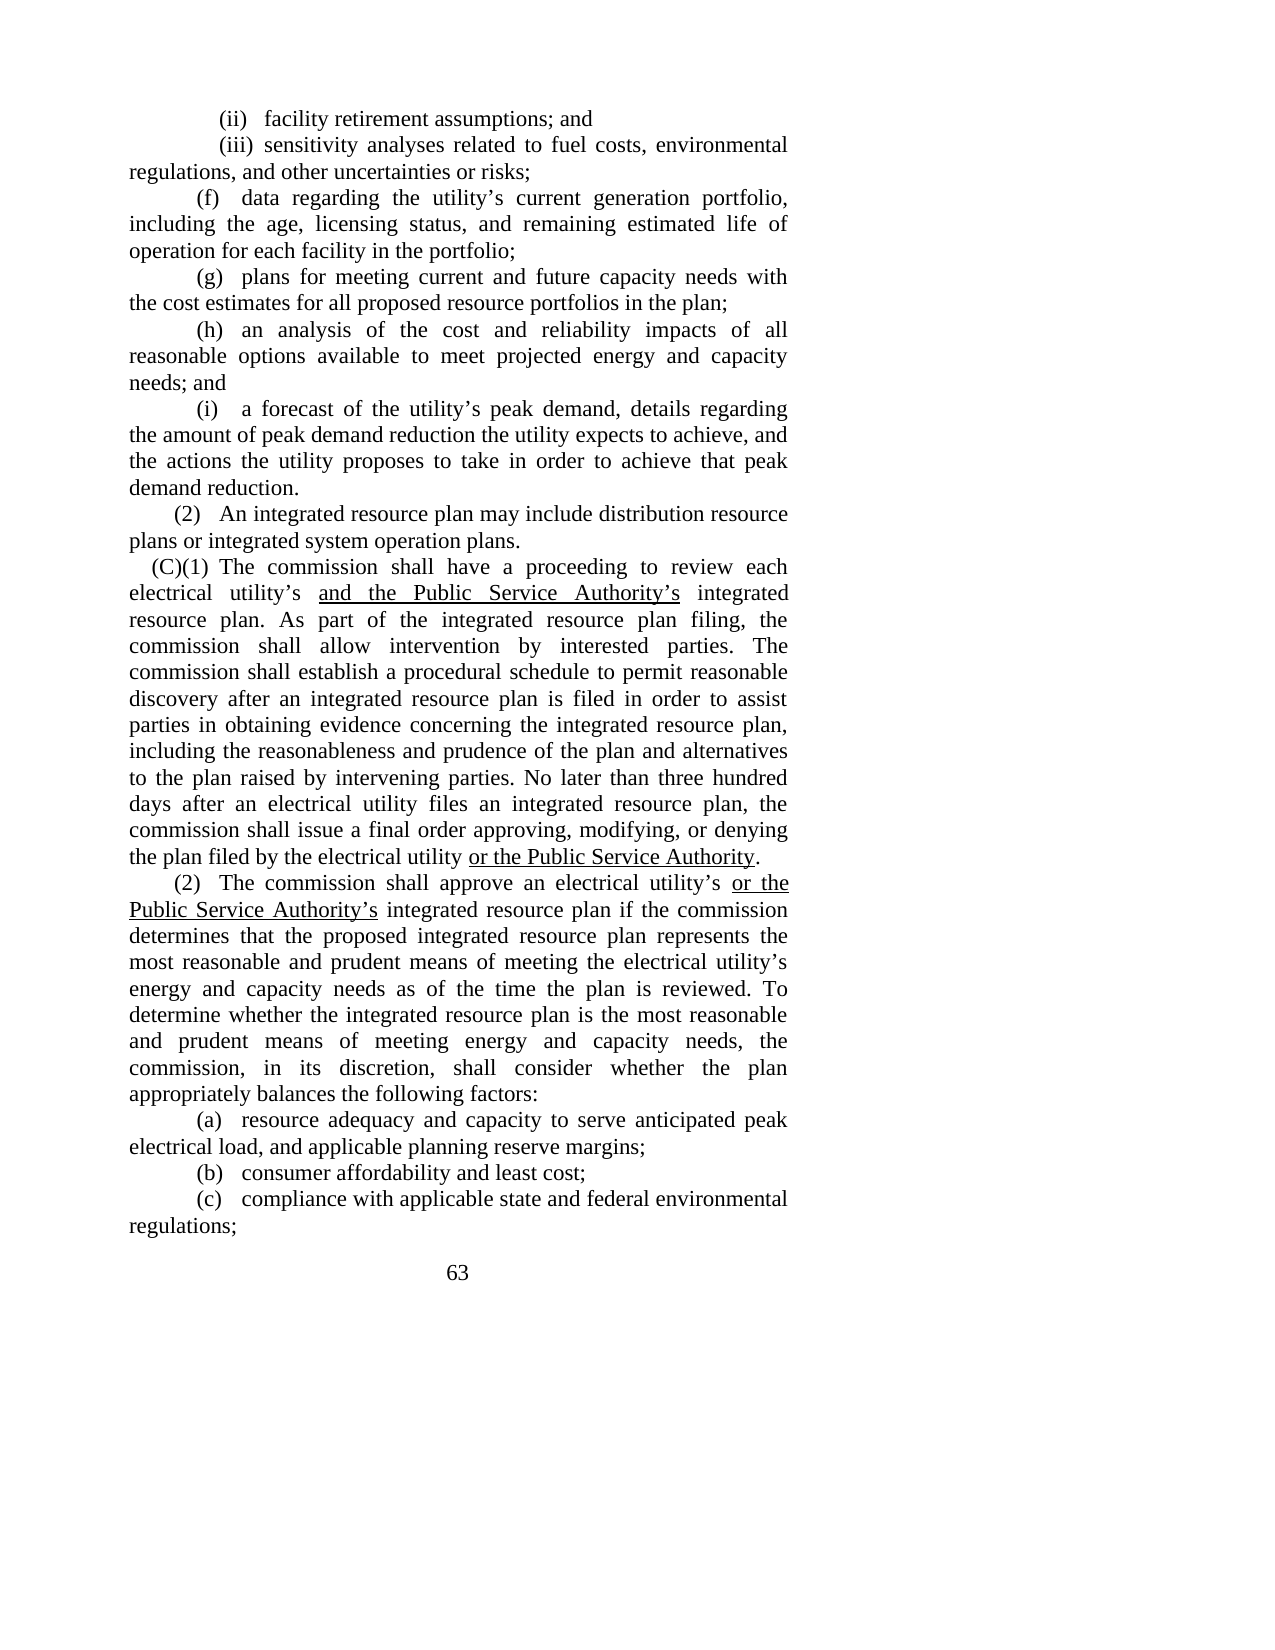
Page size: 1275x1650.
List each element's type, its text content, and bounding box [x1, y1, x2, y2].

text (g) plans for meeting current and future capacity needs with the cost estimates for all proposed resource portfolios in the plan; [129, 263, 789, 316]
text (iii) sensitivity analyses related to fuel costs, environmental regulations, and other uncertainties or risks; [129, 131, 789, 184]
text (2) An integrated resource plan may include distribution resource plans or integrated system operation plans. [129, 500, 789, 553]
text (c) compliance with applicable state and federal environmental regulations; [129, 1186, 789, 1238]
text (a) resource adequacy and capacity to serve anticipated peak electrical load, and applicable planning reserve margins; [129, 1106, 789, 1159]
text (ii) facility retirement assumptions; and [129, 105, 789, 131]
text (2) The commission shall approve an electrical utility’s or the Public Service Authority’s integrated resource plan if the commission determines that the proposed integrated resource plan represents the most reasonable and prudent means of meeting the electrical utility’s energy and capacity needs as of the time the plan is reviewed. To determine whether the integrated resource plan is the most reasonable and prudent means of meeting energy and capacity needs, the commission, in its discretion, shall consider whether the plan appropriately balances the following factors: [129, 869, 789, 1106]
text (b) consumer affordability and least cost; [129, 1159, 789, 1186]
text (f) data regarding the utility’s current generation portfolio, including the age, licensing status, and remaining estimated life of operation for each facility in the portfolio; [129, 184, 789, 263]
text (h) an analysis of the cost and reliability impacts of all reasonable options available to meet projected energy and capacity needs; and [129, 316, 789, 395]
text (i) a forecast of the utility’s peak demand, details regarding the amount of peak demand reduction the utility expects to achieve, and the actions the utility proposes to take in order to achieve that peak demand reduction. [129, 395, 789, 500]
text (C)(1) The commission shall have a proceeding to review each electrical utility’s and the Public Service Authority’s integrated resource plan. As part of the integrated resource plan filing, the commission shall allow intervention by interested parties. The commission shall establish a procedural schedule to permit reasonable discovery after an integrated resource plan is filed in order to assist parties in obtaining evidence concerning the integrated resource plan, including the reasonableness and prudence of the plan and alternatives to the plan raised by intervening parties. No later than three hundred days after an electrical utility files an integrated resource plan, the commission shall issue a final order approving, modifying, or denying the plan filed by the electrical utility or the Public Service Authority. [129, 553, 789, 869]
